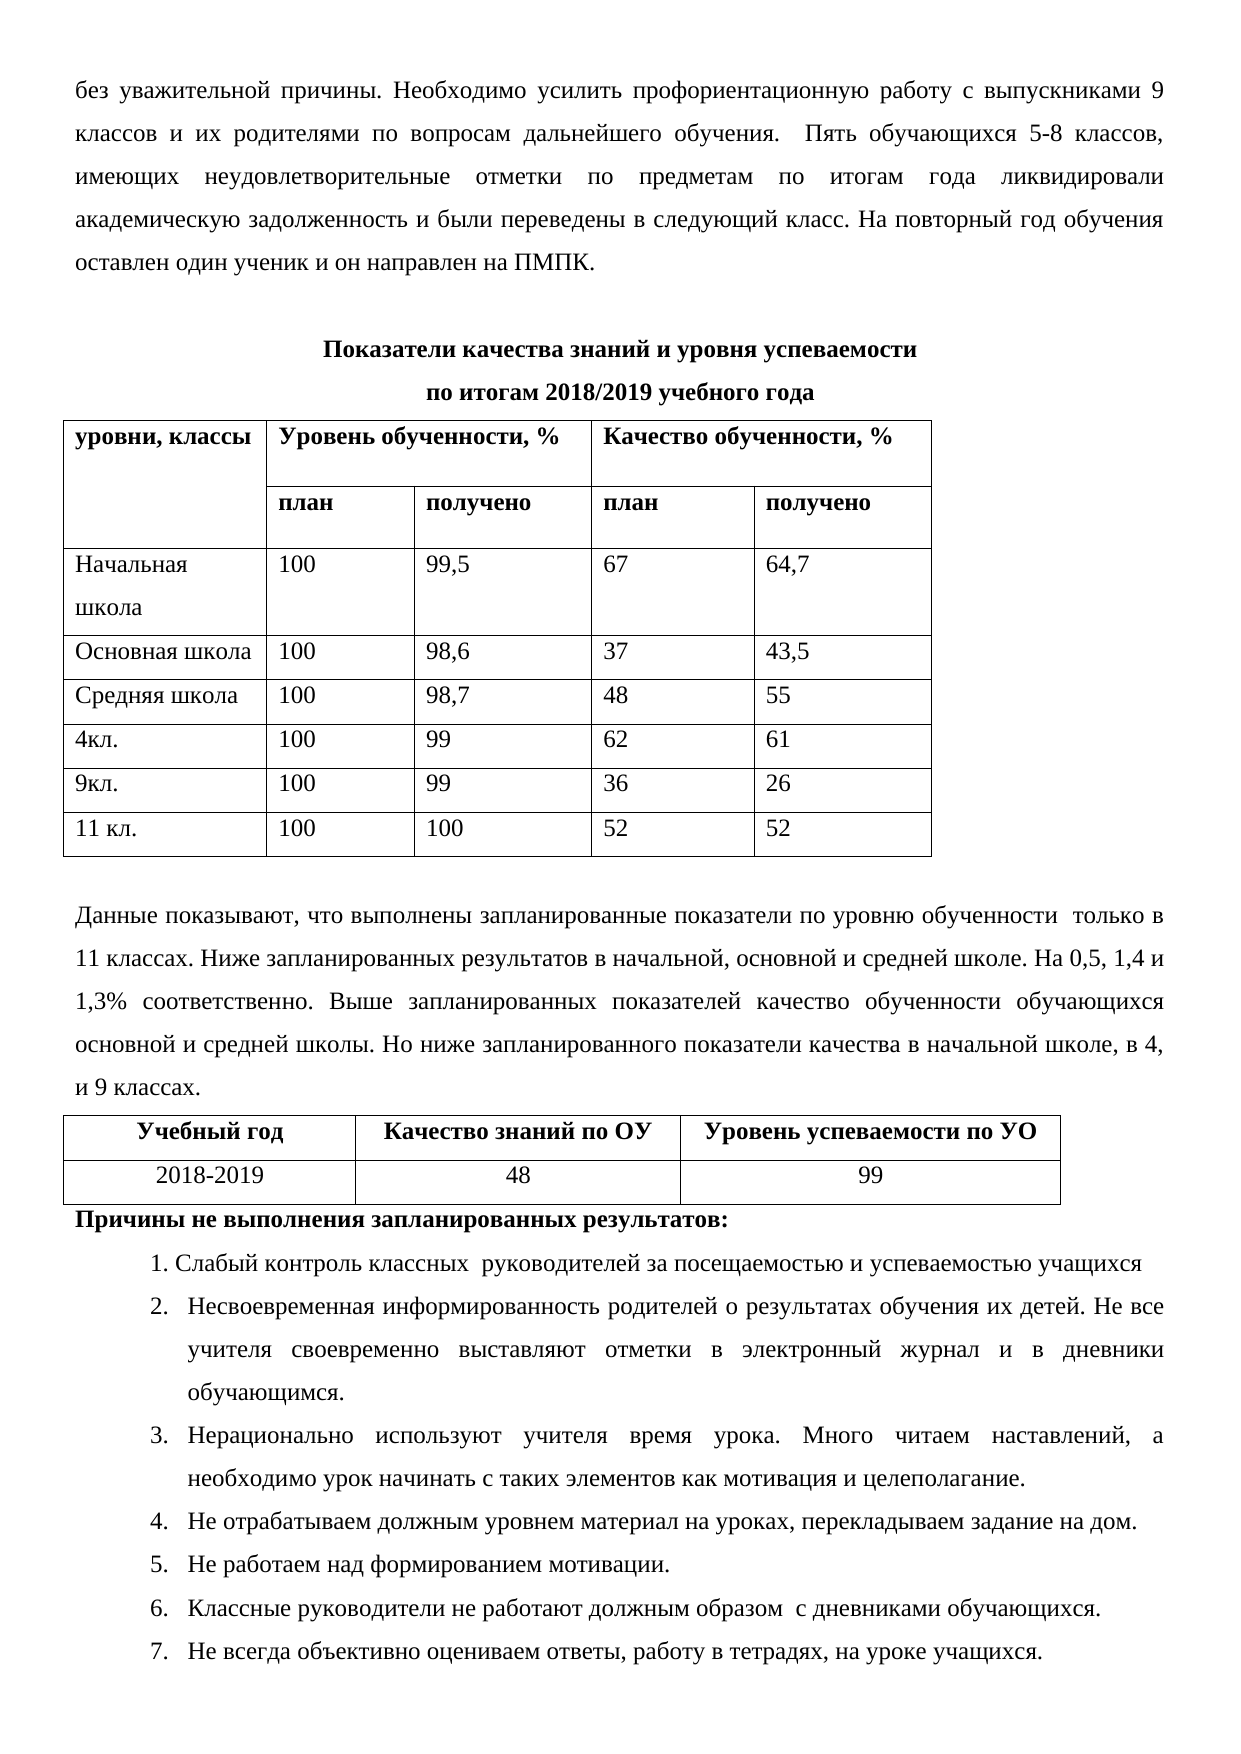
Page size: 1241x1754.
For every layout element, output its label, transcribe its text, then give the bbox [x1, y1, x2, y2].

table_cell 100 [267, 549, 414, 635]
table_cell 48 [356, 1161, 680, 1203]
table_cell 52 [592, 813, 754, 856]
table_header Учебный год [64, 1116, 355, 1159]
table_header Качество знаний по ОУ [356, 1116, 680, 1159]
table_cell 100 [415, 813, 591, 856]
table_cell 99 [415, 769, 591, 812]
list Не работаем над формированием мотивации. [150, 1549, 1165, 1578]
table_cell 4кл. [64, 725, 266, 767]
table_cell Начальная школа [64, 549, 266, 635]
table_cell 62 [592, 725, 754, 767]
table_cell план [267, 487, 414, 548]
text Причины не выполнения запланированных результатов: [75, 1204, 1165, 1233]
table_cell 48 [592, 680, 754, 723]
table_cell 37 [592, 636, 754, 679]
table_cell 36 [592, 769, 754, 812]
list Несвоевременная информированность родителей о результатах обучения их детей. Не все учителя своевременно выставляют отметки в электронный журнал и в дневники обучающимся. [150, 1291, 1165, 1406]
table_cell 99,5 [415, 549, 591, 635]
table_cell 64,7 [755, 549, 931, 635]
table_cell 100 [267, 813, 414, 856]
table_cell 67 [592, 549, 754, 635]
table_cell Средняя школа [64, 680, 266, 723]
text Показатели качества знаний и уровня успеваемости [75, 334, 1165, 362]
table_cell 61 [755, 725, 931, 767]
table_cell план [592, 487, 754, 548]
table_cell 100 [267, 769, 414, 812]
table_cell 100 [267, 725, 414, 767]
table_cell получено [755, 487, 931, 548]
table_cell 55 [755, 680, 931, 723]
table_cell 43,5 [755, 636, 931, 679]
table_header Уровень успеваемости по УО [681, 1116, 1060, 1159]
table_cell 26 [755, 769, 931, 812]
table_cell 98,7 [415, 680, 591, 723]
table_cell 9кл. [64, 769, 266, 812]
list Не всегда объективно оцениваем ответы, работу в тетрадях, на уроке учащихся. [150, 1636, 1165, 1664]
table_cell Основная школа [64, 636, 266, 679]
table_header Качество обученности, % [592, 421, 931, 486]
text 1. Слабый контроль классных руководителей за посещаемостью и успеваемостью учащихся [75, 1248, 1165, 1276]
table_cell 100 [267, 636, 414, 679]
list Нерационально используют учителя время урока. Много читаем наставлений, а необходимо урок начинать с таких элементов как мотивация и целеполагание. [150, 1420, 1165, 1492]
table_header Уровень обученности, % [267, 421, 591, 486]
table_cell 52 [755, 813, 931, 856]
table_cell 11 кл. [64, 813, 266, 856]
text Данные показывают, что выполнены запланированные показатели по уровню обученности только в 11 классах. Ниже запланированных результатов в начальной, основной и средней школе. На 0,5, 1,4 и 1,3% соответственно. Выше запланированных показателей качество обученности обучающихся основной и средней школы. Но ниже запланированного показатели качества в начальной школе, в 4, и 9 классах. [75, 900, 1165, 1101]
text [75, 75, 1165, 276]
list Не отрабатываем должным уровнем материал на уроках, перекладываем задание на дом. [150, 1506, 1165, 1535]
table_cell 99 [681, 1161, 1060, 1203]
table_cell 2018-2019 [64, 1161, 355, 1203]
table_header уровни, классы [64, 421, 266, 548]
list Классные руководители не работают должным образом с дневниками обучающихся. [150, 1593, 1165, 1621]
table_cell 100 [267, 680, 414, 723]
table_cell 98,6 [415, 636, 591, 679]
table_cell получено [415, 487, 591, 548]
table_cell 99 [415, 725, 591, 767]
text по итогам 2018/2019 учебного года [75, 377, 1165, 406]
